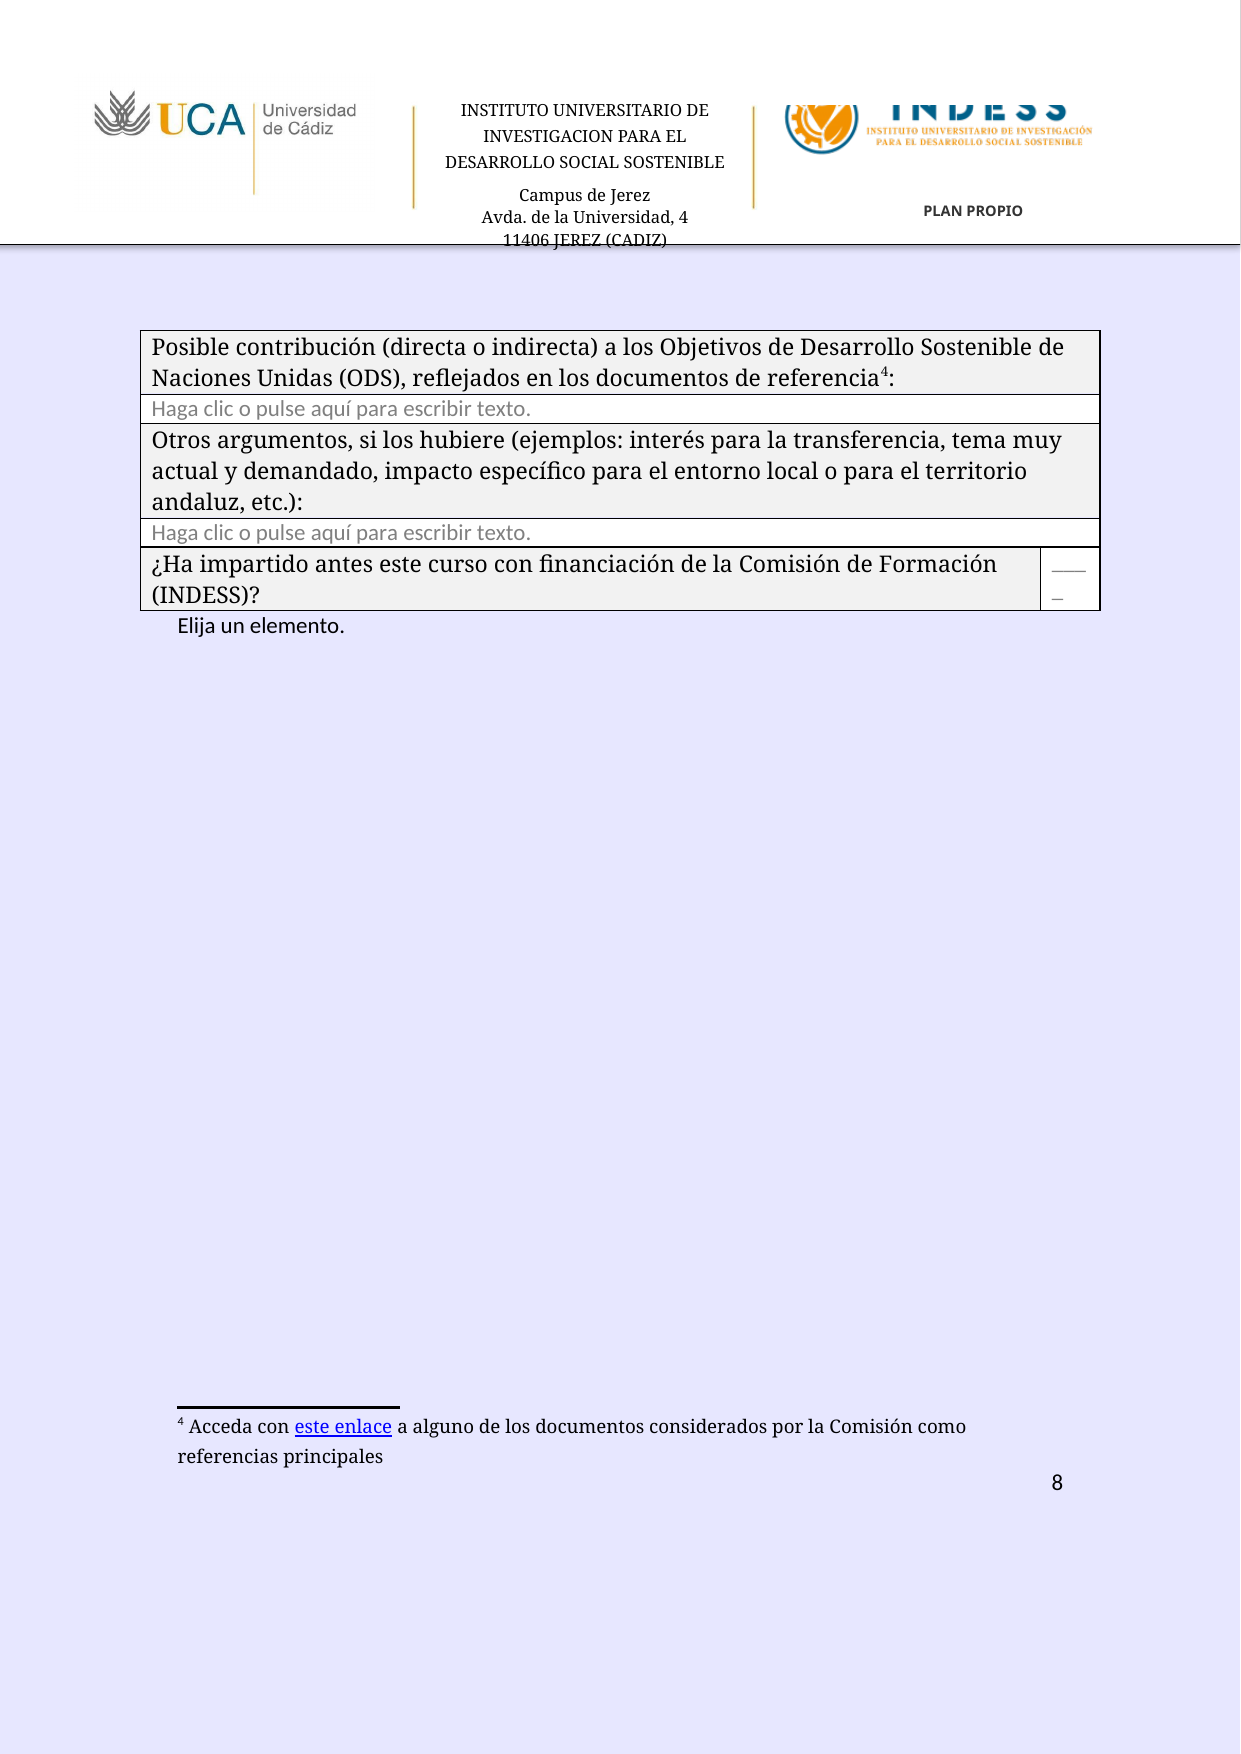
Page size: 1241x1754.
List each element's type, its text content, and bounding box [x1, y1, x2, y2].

table_cell ¿Ha impartido antes este curso con financiación de la Comisión de Formación (INDESS)? [141, 548, 1040, 610]
table_cell Otros argumentos, si los hubiere (ejemplos: interés para la transferencia, tema muy actual y demandado, impacto específico para el entorno local o para el territorio andaluz, etc.): [141, 424, 1099, 517]
picture [780, 105, 1098, 159]
table_cell [141, 395, 1099, 423]
table_cell [141, 519, 1099, 546]
picture [751, 73, 758, 228]
table_cell Posible contribución (directa o indirecta) a los Objetivos de Desarrollo Sostenible de Naciones Unidas (ODS), reflejados en los documentos de referencia: [141, 331, 1099, 393]
picture [788, 105, 855, 151]
picture [74, 73, 375, 212]
picture [411, 73, 418, 228]
